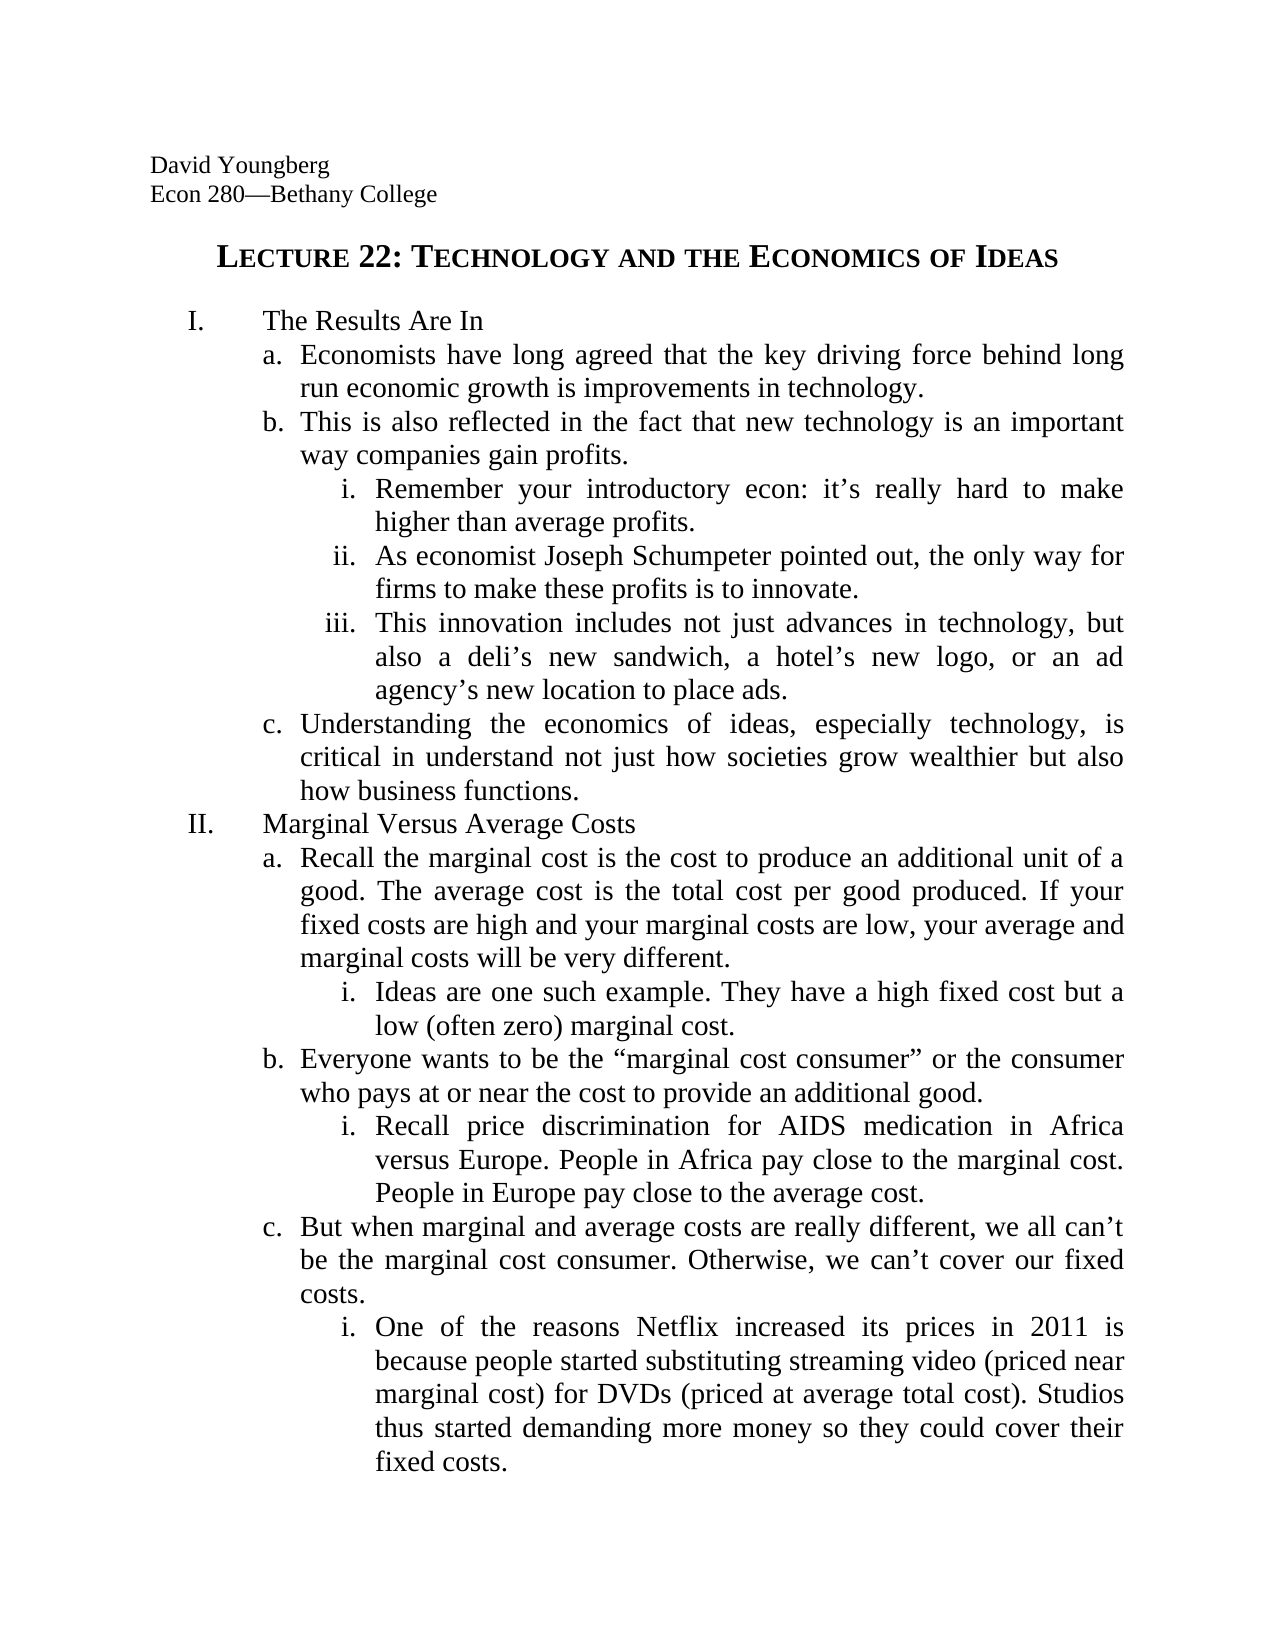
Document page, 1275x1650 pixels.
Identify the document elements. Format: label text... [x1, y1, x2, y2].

list This innovation includes not just advances in technology, but also a deli’s new sandwich, a hotel’s new logo, or an ad agency’s new location to place ads. [356, 605, 1125, 706]
list Recall price discrimination for AIDS medication in Africa versus Europe. People in Africa pay close to the marginal cost. People in Europe pay close to the average cost. [356, 1108, 1125, 1209]
list Everyone wants to be the “marginal cost consumer” or the consumer who pays at or near the cost to provide an additional good. [262, 1041, 1125, 1108]
list Understanding the economics of ideas, especially technology, is critical in understand not just how societies grow wealthier but also how business functions. [262, 706, 1125, 806]
list Ideas are one such example. They have a high fixed cost but a low (often zero) marginal cost. [356, 974, 1125, 1041]
list One of the reasons Netflix increased its prices in 2011 is because people started substituting streaming video (priced near marginal cost) for DVDs (priced at average total cost). Studios thus started demanding more money so they could cover their fixed costs. [356, 1309, 1125, 1477]
list Remember your introductory econ: it’s really hard to make higher than average profits. [356, 471, 1125, 538]
list Recall the marginal cost is the cost to produce an additional unit of a good. The average cost is the total cost per good produced. If your fixed costs are high and your marginal costs are low, your average and marginal costs will be very different. [262, 840, 1125, 974]
list Economists have long agreed that the key driving force behind long run economic growth is improvements in technology. [262, 337, 1125, 404]
list The Results Are In [187, 303, 1125, 337]
list As economist Joseph Schumpeter pointed out, the only way for firms to make these profits is to innovate. [356, 538, 1125, 605]
text Lecture 22: Technology and the Economics of Ideas [150, 236, 1125, 274]
list Marginal Versus Average Costs [187, 806, 1125, 840]
list This is also reflected in the fact that new technology is an important way companies gain profits. [262, 404, 1125, 471]
text David Youngberg [150, 150, 1125, 179]
text Econ 280—Bethany College [150, 179, 1125, 207]
list But when marginal and average costs are really different, we all can’t be the marginal cost consumer. Otherwise, we can’t cover our fixed costs. [262, 1209, 1125, 1309]
